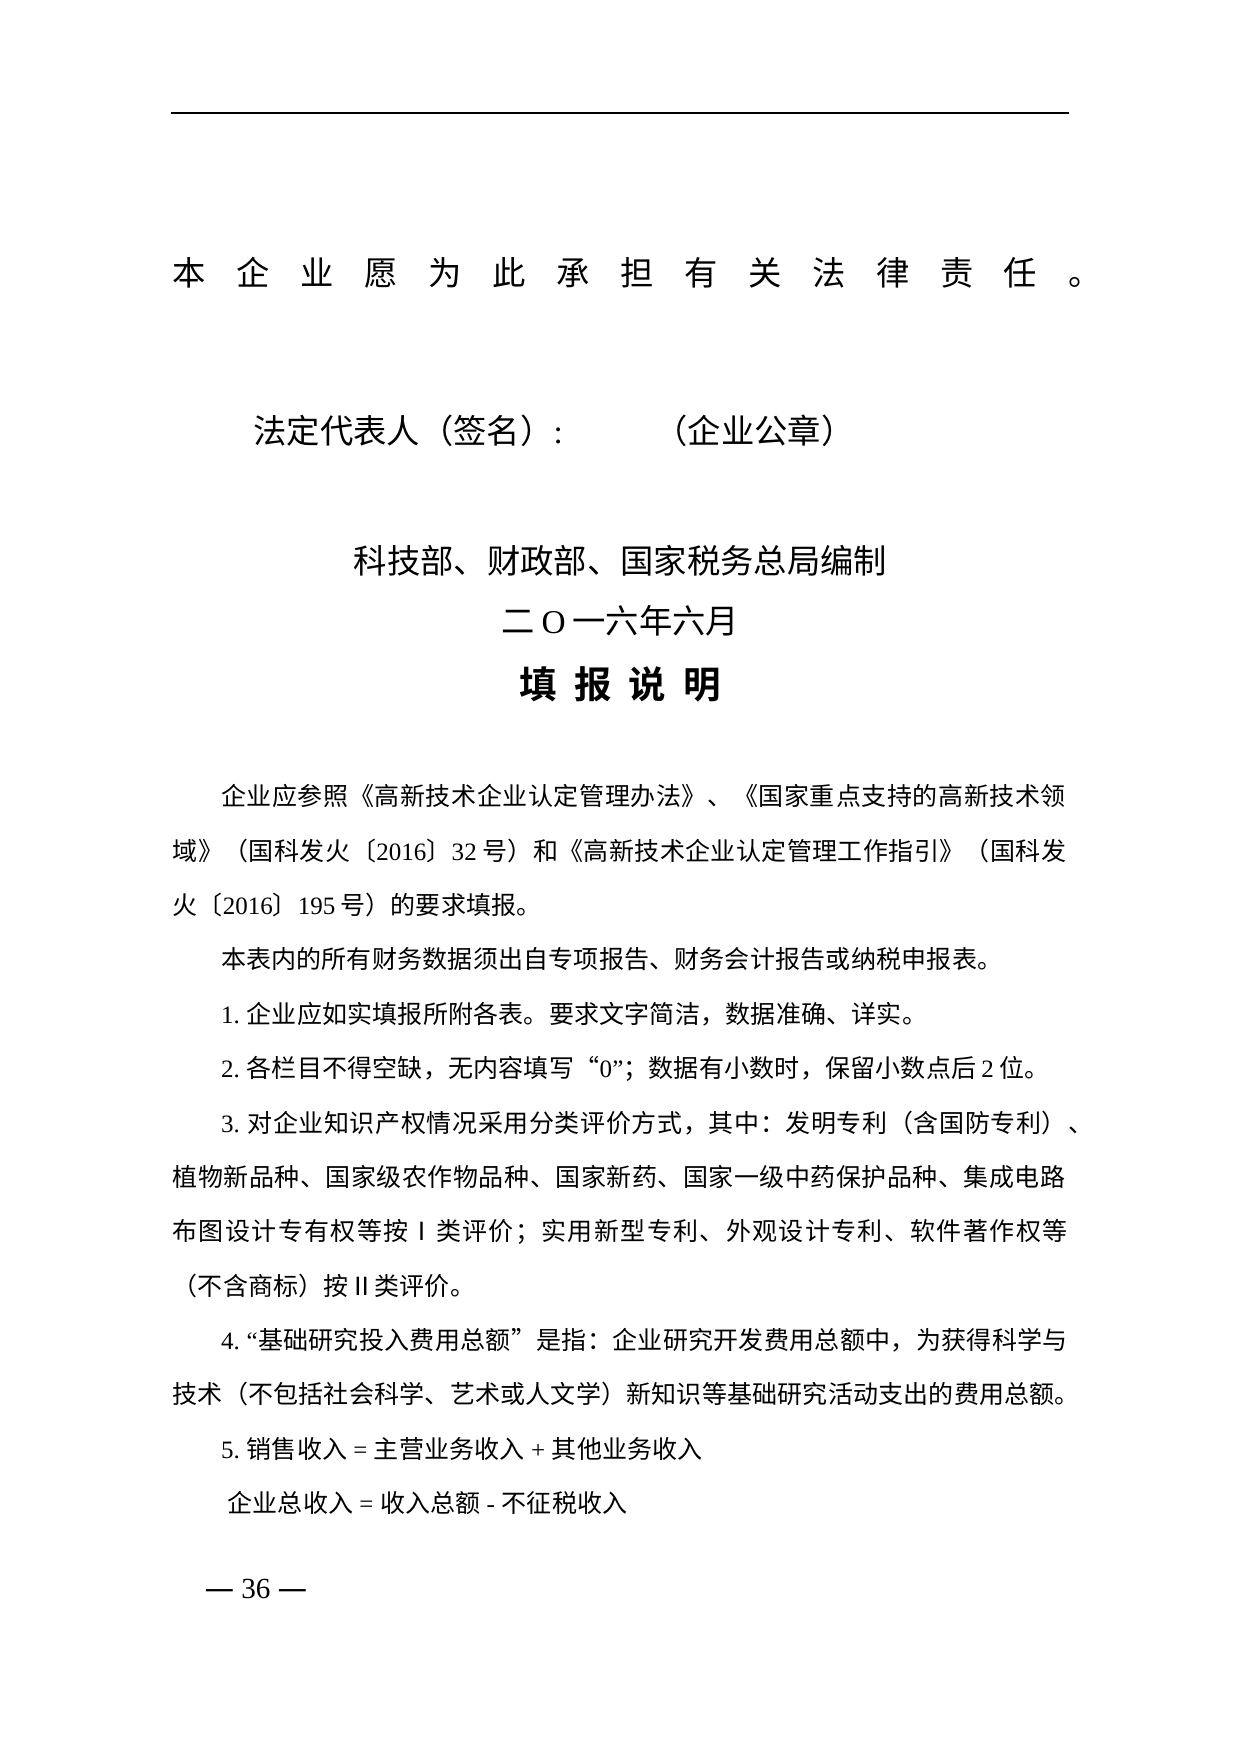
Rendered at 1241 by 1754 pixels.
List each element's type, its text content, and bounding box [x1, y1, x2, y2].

text 5. 销售收入 = 主营业务收入 + 其他业务收入 [172, 1429, 1068, 1466]
text 3. 对企业知识产权情况采用分类评价方式，其中：发明专利（含国防专利）、植物新品种、国家级农作物品种、国家新药、国家一级中药保护品种、集成电路布图设计专有权等按Ⅰ类评价；实用新型专利、外观设计专利、软件著作权等（不含商标）按Ⅱ类评价。 [172, 1103, 1068, 1302]
text 二O一六年六月 [172, 595, 1068, 643]
text 填 报 说 明 [172, 655, 1068, 709]
text 企业应参照《高新技术企业认定管理办法》、《国家重点支持的高新技术领域》（国科发火〔2016〕32号）和《高新技术企业认定管理工作指引》（国科发火〔2016〕195号）的要求填报。 [172, 777, 1068, 922]
text 4. “基础研究投入费用总额”是指：企业研究开发费用总额中，为获得科学与技术（不包括社会科学、艺术或人文学）新知识等基础研究活动支出的费用总额。 [172, 1321, 1068, 1411]
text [172, 226, 1068, 316]
text 本表内的所有财务数据须出自专项报告、财务会计报告或纳税申报表。 [172, 940, 1068, 976]
text 企业总收入 = 收入总额 - 不征税收入 [172, 1484, 1068, 1520]
text 法定代表人（签名）: （企业公章） [172, 405, 1068, 453]
text 2. 各栏目不得空缺，无内容填写“0”；数据有小数时，保留小数点后2位。 [172, 1049, 1068, 1085]
text 1. 企业应如实填报所附各表。要求文字简洁，数据准确、详实。 [172, 994, 1068, 1031]
text 科技部、财政部、国家税务总局编制 [172, 535, 1068, 583]
